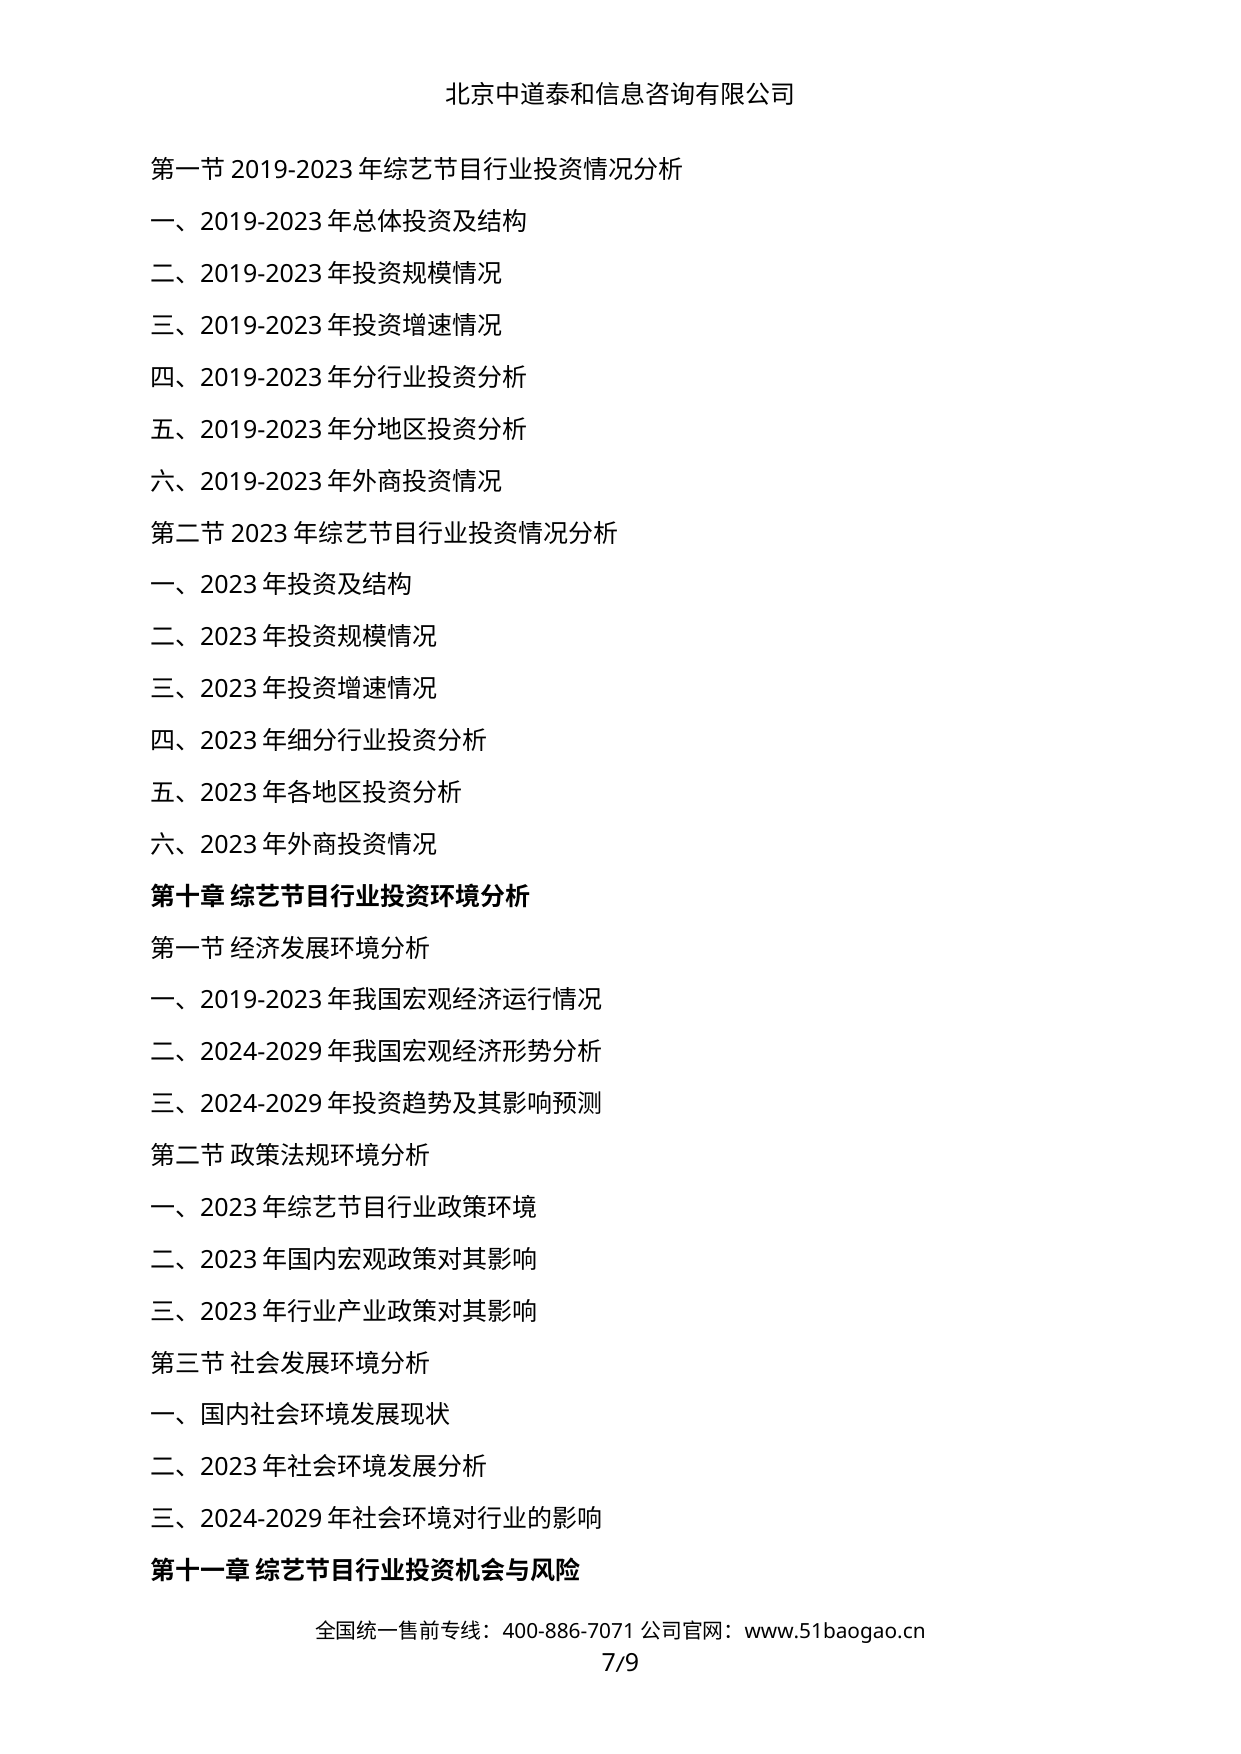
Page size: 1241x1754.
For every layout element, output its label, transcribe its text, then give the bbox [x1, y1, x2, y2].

text 第三节 社会发展环境分析 [150, 1343, 1090, 1379]
text 四、2023年细分行业投资分析 [150, 721, 1090, 757]
text 一、2019-2023年总体投资及结构 [150, 202, 1090, 238]
text 三、2023年投资增速情况 [150, 669, 1090, 705]
text 三、2024-2029年社会环境对行业的影响 [150, 1499, 1090, 1535]
text 第一节 2019-2023年综艺节目行业投资情况分析 [150, 150, 1090, 186]
text 一、2019-2023年我国宏观经济运行情况 [150, 980, 1090, 1016]
text 第十章 综艺节目行业投资环境分析 [150, 876, 1090, 912]
text 第二节 2023年综艺节目行业投资情况分析 [150, 513, 1090, 549]
text 五、2023年各地区投资分析 [150, 772, 1090, 809]
text 三、2023年行业产业政策对其影响 [150, 1291, 1090, 1327]
text 四、2019-2023年分行业投资分析 [150, 357, 1090, 394]
text 二、2019-2023年投资规模情况 [150, 254, 1090, 290]
text 二、2024-2029年我国宏观经济形势分析 [150, 1032, 1090, 1068]
text 一、2023年投资及结构 [150, 565, 1090, 601]
text 第十一章 综艺节目行业投资机会与风险 [150, 1551, 1090, 1587]
text 一、2023年综艺节目行业政策环境 [150, 1187, 1090, 1224]
text 三、2019-2023年投资增速情况 [150, 306, 1090, 342]
text 六、2019-2023年外商投资情况 [150, 461, 1090, 497]
text 第二节 政策法规环境分析 [150, 1136, 1090, 1172]
text 六、2023年外商投资情况 [150, 824, 1090, 861]
text 二、2023年投资规模情况 [150, 617, 1090, 653]
text 二、2023年国内宏观政策对其影响 [150, 1239, 1090, 1276]
text 第一节 经济发展环境分析 [150, 928, 1090, 964]
text 二、2023年社会环境发展分析 [150, 1447, 1090, 1483]
text 五、2019-2023年分地区投资分析 [150, 409, 1090, 446]
text 一、国内社会环境发展现状 [150, 1395, 1090, 1431]
text 三、2024-2029年投资趋势及其影响预测 [150, 1084, 1090, 1120]
